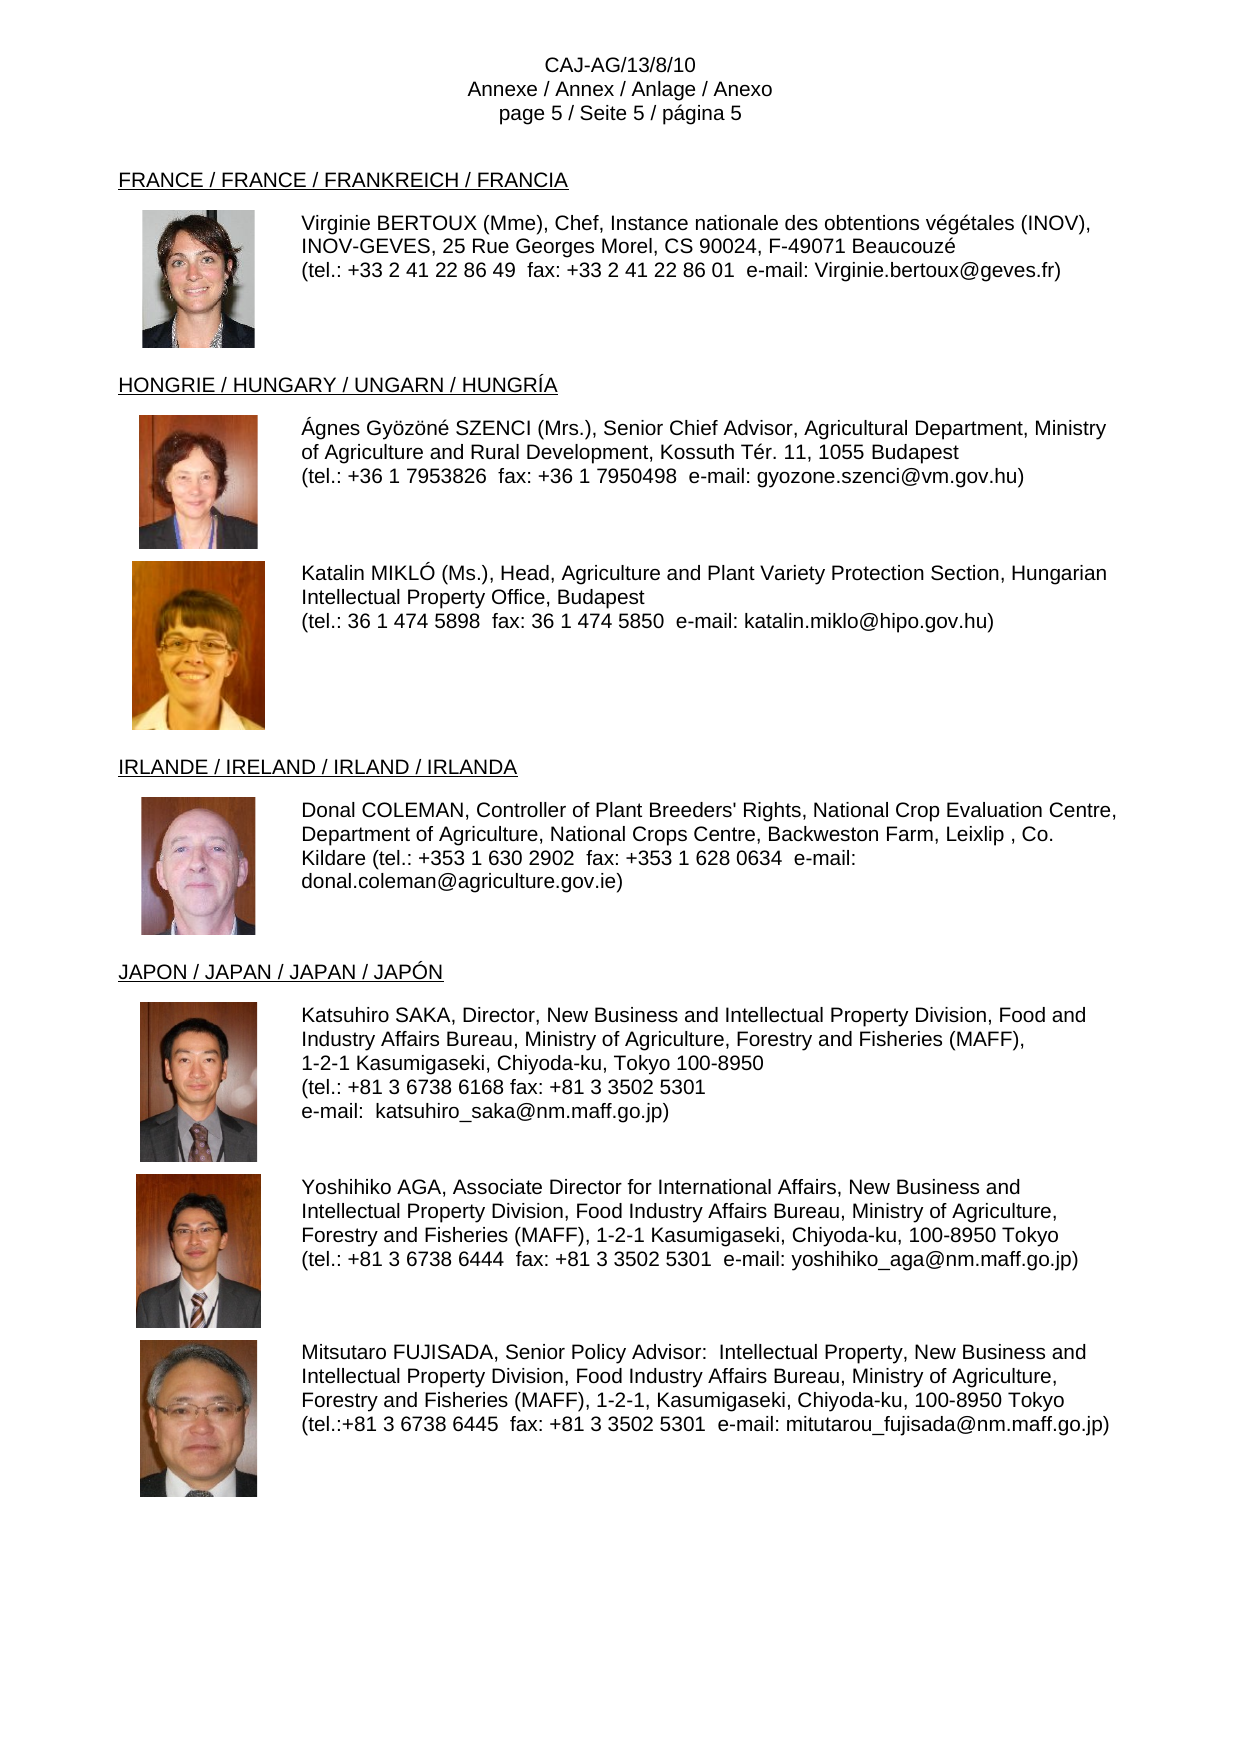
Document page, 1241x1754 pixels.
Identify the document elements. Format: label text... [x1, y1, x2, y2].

table_cell Virginie BERTOUX (Mme), Chef, Instance nationale des obtentions végétales (INOV), INOV-GEVES, 25 Rue Georges Morel, CS 90024, F-49071 Beaucouzé (tel.: +33 2 41 22 86 49 fax: +33 2 41 22 86 01 e-mail: Virginie.bertoux@geves.fr) [290, 204, 1136, 354]
table_cell Ágnes Gyözöné SZENCI (Mrs.), Senior Chief Advisor, Agricultural Department, Ministry of Agriculture and Rural Development, Kossuth Tér. 11, 1055 Budapest (tel.: +36 1 7953826 fax: +36 1 7950498 e-mail: gyozone.szenci@vm.gov.hu) [290, 409, 1136, 555]
table_cell Katalin MIKLÓ (Ms.), Head, Agriculture and Plant Variety Protection Section, Hungarian Intellectual Property Office, Budapest (tel.: 36 1 474 5898 fax: 36 1 474 5850 e-mail: katalin.miklo@hipo.gov.hu) [290, 555, 1136, 736]
table_cell [107, 555, 290, 736]
table_cell [107, 1334, 290, 1503]
table_cell Mitsutaro FUJISADA, Senior Policy Advisor: Intellectual Property, New Business and Intellectual Property Division, Food Industry Affairs Bureau, Ministry of Agriculture, Forestry and Fisheries (MAFF), 1-2-1, Kasumigaseki, Chiyoda-ku, 100-8950 Tokyo (tel.:+81 3 6738 6445 fax: +81 3 3502 5301 e-mail: mitutarou_fujisada@nm.maff.go.jp) [290, 1334, 1136, 1503]
table_cell Donal COLEMAN, Controller of Plant Breeders' Rights, National Crop Evaluation Centre, Department of Agriculture, National Crops Centre, Backweston Farm, Leixlip , Co. Kildare (tel.: +353 1 630 2902 fax: +353 1 628 0634 e-mail: donal.coleman@agriculture.gov.ie) [290, 791, 1136, 941]
picture [132, 561, 265, 730]
table_cell HONGRIE / HUNGARY / UNGARN / HUNGRÍA [107, 354, 1136, 409]
picture [141, 797, 256, 935]
picture [139, 415, 258, 549]
table_cell Yoshihiko AGA, Associate Director for International Affairs, New Business and Intellectual Property Division, Food Industry Affairs Bureau, Ministry of Agriculture, Forestry and Fisheries (MAFF), 1-2-1 Kasumigaseki, Chiyoda-ku, 100-8950 Tokyo (tel.: +81 3 6738 6444 fax: +81 3 3502 5301 e-mail: yoshihiko_aga@nm.maff.go.jp) [290, 1168, 1136, 1334]
picture [136, 1174, 261, 1328]
table_cell JAPON / JAPAN / JAPAN / JAPÓN [107, 941, 1136, 996]
table_cell [107, 791, 290, 941]
table_cell FRANCE / FRANCE / FRANKREICH / FRANCIA [107, 149, 1136, 204]
table_cell [107, 996, 290, 1168]
table_cell [107, 409, 290, 555]
picture [142, 210, 255, 348]
picture [140, 1002, 258, 1162]
table_cell IRLANDE / IRELAND / IRLAND / IRLANDA [107, 736, 1136, 791]
table_cell [107, 204, 290, 354]
table_cell [107, 1168, 290, 1334]
table_cell Katsuhiro SAKA, Director, New Business and Intellectual Property Division, Food and Industry Affairs Bureau, Ministry of Agriculture, Forestry and Fisheries (MAFF), 1-2-1 Kasumigaseki, Chiyoda-ku, Tokyo 100-8950 (tel.: +81 3 6738 6168 fax: +81 3 3502 5301 e-mail: katsuhiro_saka@nm.maff.go.jp) [290, 996, 1136, 1168]
picture [140, 1340, 258, 1497]
